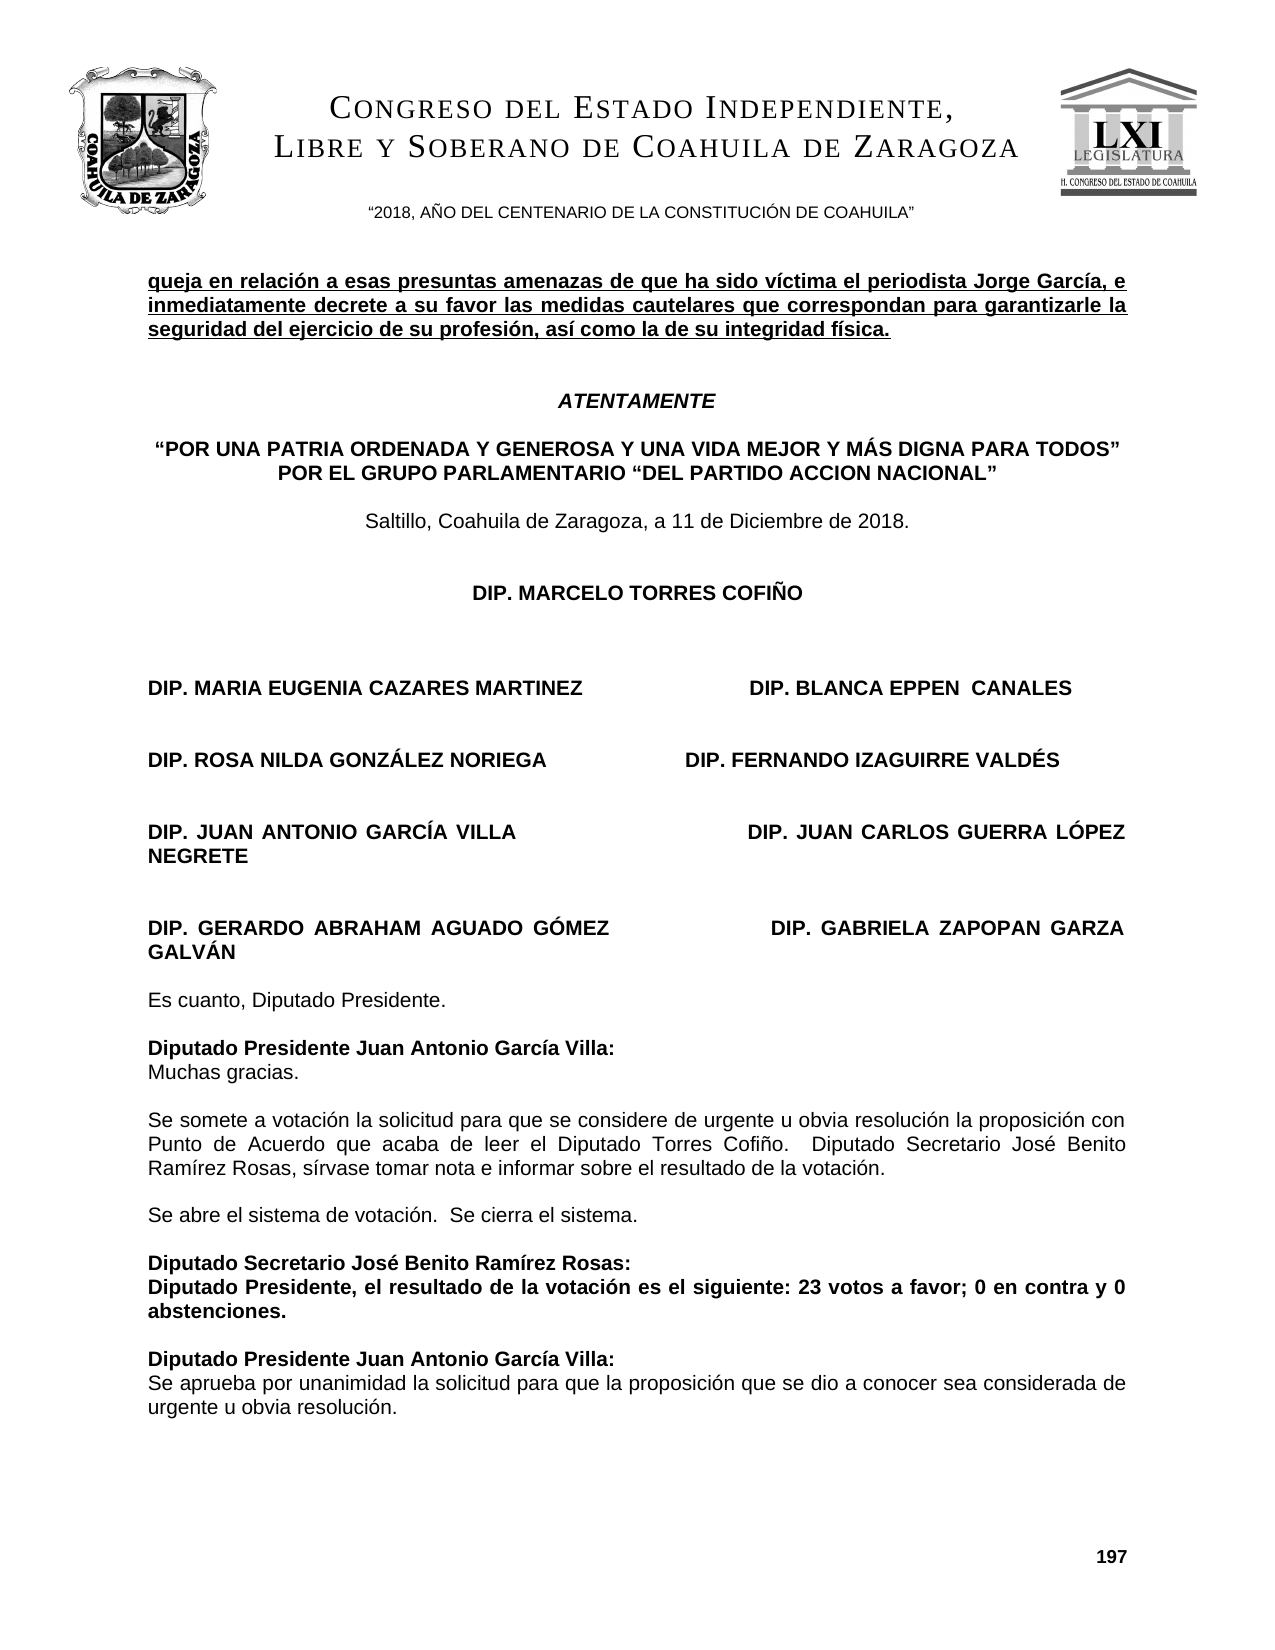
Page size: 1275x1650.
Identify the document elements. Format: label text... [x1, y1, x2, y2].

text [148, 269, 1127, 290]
text DIP. JUAN ANTONIO GARCÍA VILLA DIP. JUAN CARLOS GUERRA LÓPEZ NEGRETE [148, 820, 1127, 868]
text Se somete a votación la solicitud para que se considere de urgente u obvia resolución la proposición con Punto de Acuerdo que acaba de leer el Diputado Torres Cofiño. Diputado Secretario José Benito Ramírez Rosas, sírvase tomar nota e informar sobre el resultado de la votación. [148, 1107, 1127, 1179]
text Muchas gracias. [148, 1059, 1127, 1083]
picture [1059, 65, 1198, 199]
text ATENTAMENTE [148, 389, 1127, 413]
text Diputado Presidente Juan Antonio García Villa: [148, 1347, 1127, 1371]
picture [68, 67, 217, 214]
text “POR UNA PATRIA ORDENADA Y GENEROSA Y UNA VIDA MEJOR Y MÁS DIGNA PARA TODOS” [148, 437, 1127, 461]
text DIP. ROSA NILDA GONZÁLEZ NORIEGA DIP. FERNANDO IZAGUIRRE VALDÉS [148, 748, 1127, 772]
text Es cuanto, Diputado Presidente. [148, 988, 1127, 1012]
text Se aprueba por unanimidad la solicitud para que la proposición que se dio a conocer sea considerada de urgente u obvia resolución. [148, 1371, 1127, 1419]
text Diputado Presidente Juan Antonio García Villa: [148, 1036, 1127, 1059]
text POR EL GRUPO PARLAMENTARIO “DEL PARTIDO ACCION NACIONAL” [148, 461, 1127, 484]
text DIP. GERARDO ABRAHAM AGUADO GÓMEZ DIP. GABRIELA ZAPOPAN GARZA GALVÁN [148, 916, 1127, 964]
text DIP. MARCELO TORRES COFIÑO [148, 580, 1127, 604]
text Diputado Presidente, el resultado de la votación es el siguiente: 23 votos a favor; 0 en contra y 0 abstenciones. [148, 1275, 1127, 1323]
text DIP. MARIA EUGENIA CAZARES MARTINEZ DIP. BLANCA EPPEN CANALES [148, 676, 1127, 700]
text Saltillo, Coahuila de Zaragoza, a 11 de Diciembre de 2018. [148, 508, 1127, 532]
text Diputado Secretario José Benito Ramírez Rosas: [148, 1251, 1127, 1275]
text Se abre el sistema de votación. Se cierra el sistema. [148, 1203, 1127, 1227]
